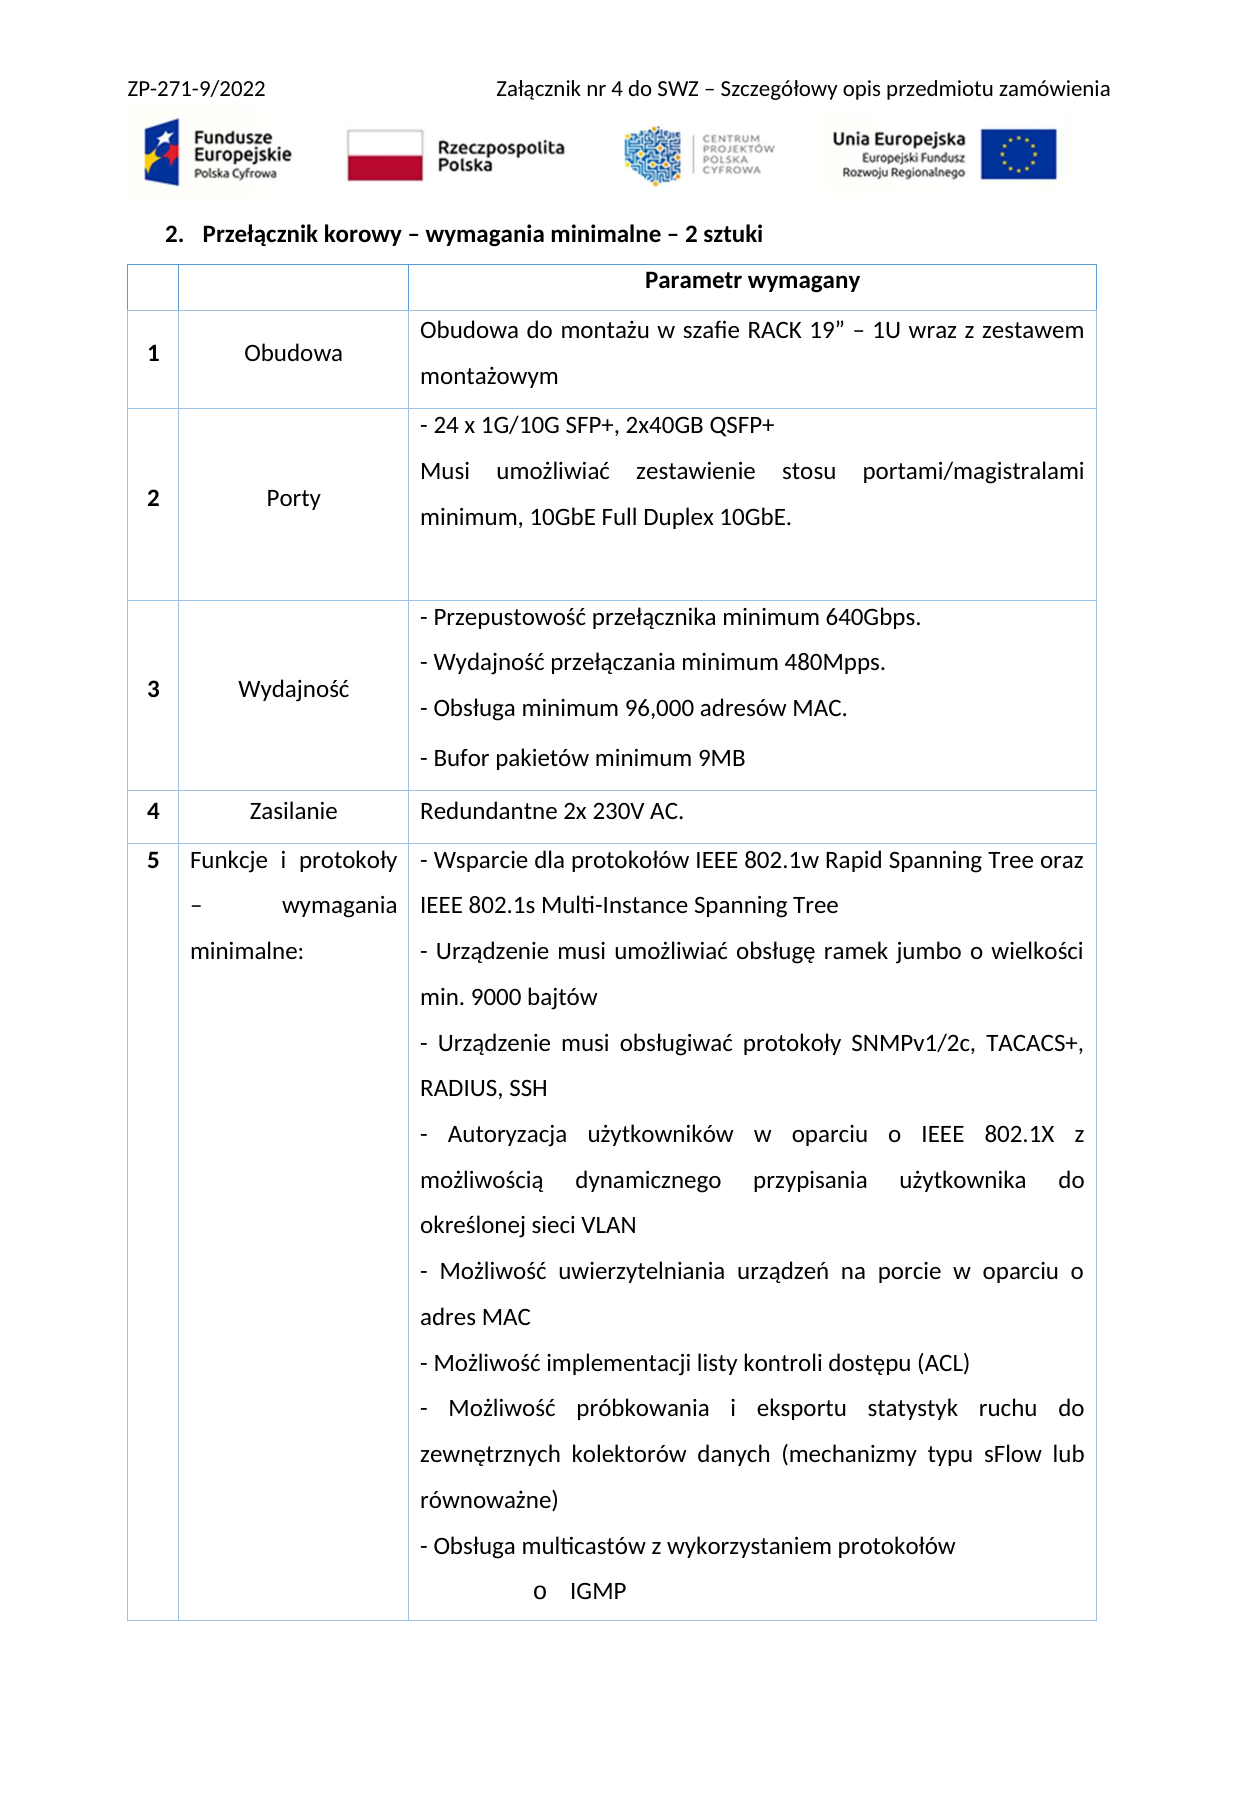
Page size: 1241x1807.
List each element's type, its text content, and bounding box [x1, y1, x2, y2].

table_cell 5 [128, 844, 178, 1620]
table_cell 2 [128, 409, 178, 599]
table_header [179, 265, 408, 309]
table_header Parametr wymagany [409, 265, 1096, 309]
table_cell Redundantne 2x 230V AC. [409, 791, 1096, 843]
subtitle Przełącznik korowy – wymagania minimalne – 2 sztuki [165, 218, 1129, 248]
table_cell - Przepustowość przełącznika minimum 640Gbps. - Wydajność przełączania minimum 480Mpps. - Obsługa minimum 96,000 adresów MAC. - Bufor pakietów minimum 9MB [409, 601, 1096, 790]
table_cell 4 [128, 791, 178, 843]
table_cell - 24 x 1G/10G SFP+, 2x40GB QSFP+ Musi umożliwiać zestawienie stosu portami/magistralami minimum, 10GbE Full Duplex 10GbE. [409, 409, 1096, 599]
picture [127, 101, 1073, 209]
table_cell 1 [128, 311, 178, 408]
table_cell Obudowa do montażu w szafie RACK 19” – 1U wraz z zestawem montażowym [409, 311, 1096, 408]
table_cell Zasilanie [179, 791, 408, 843]
table_header [128, 265, 178, 309]
table_cell Funkcje i protokoły – wymagania minimalne: [179, 844, 408, 1620]
table_cell Obudowa [179, 311, 408, 408]
table_cell Wydajność [179, 601, 408, 790]
table_cell 3 [128, 601, 178, 790]
table_cell Porty [179, 409, 408, 599]
